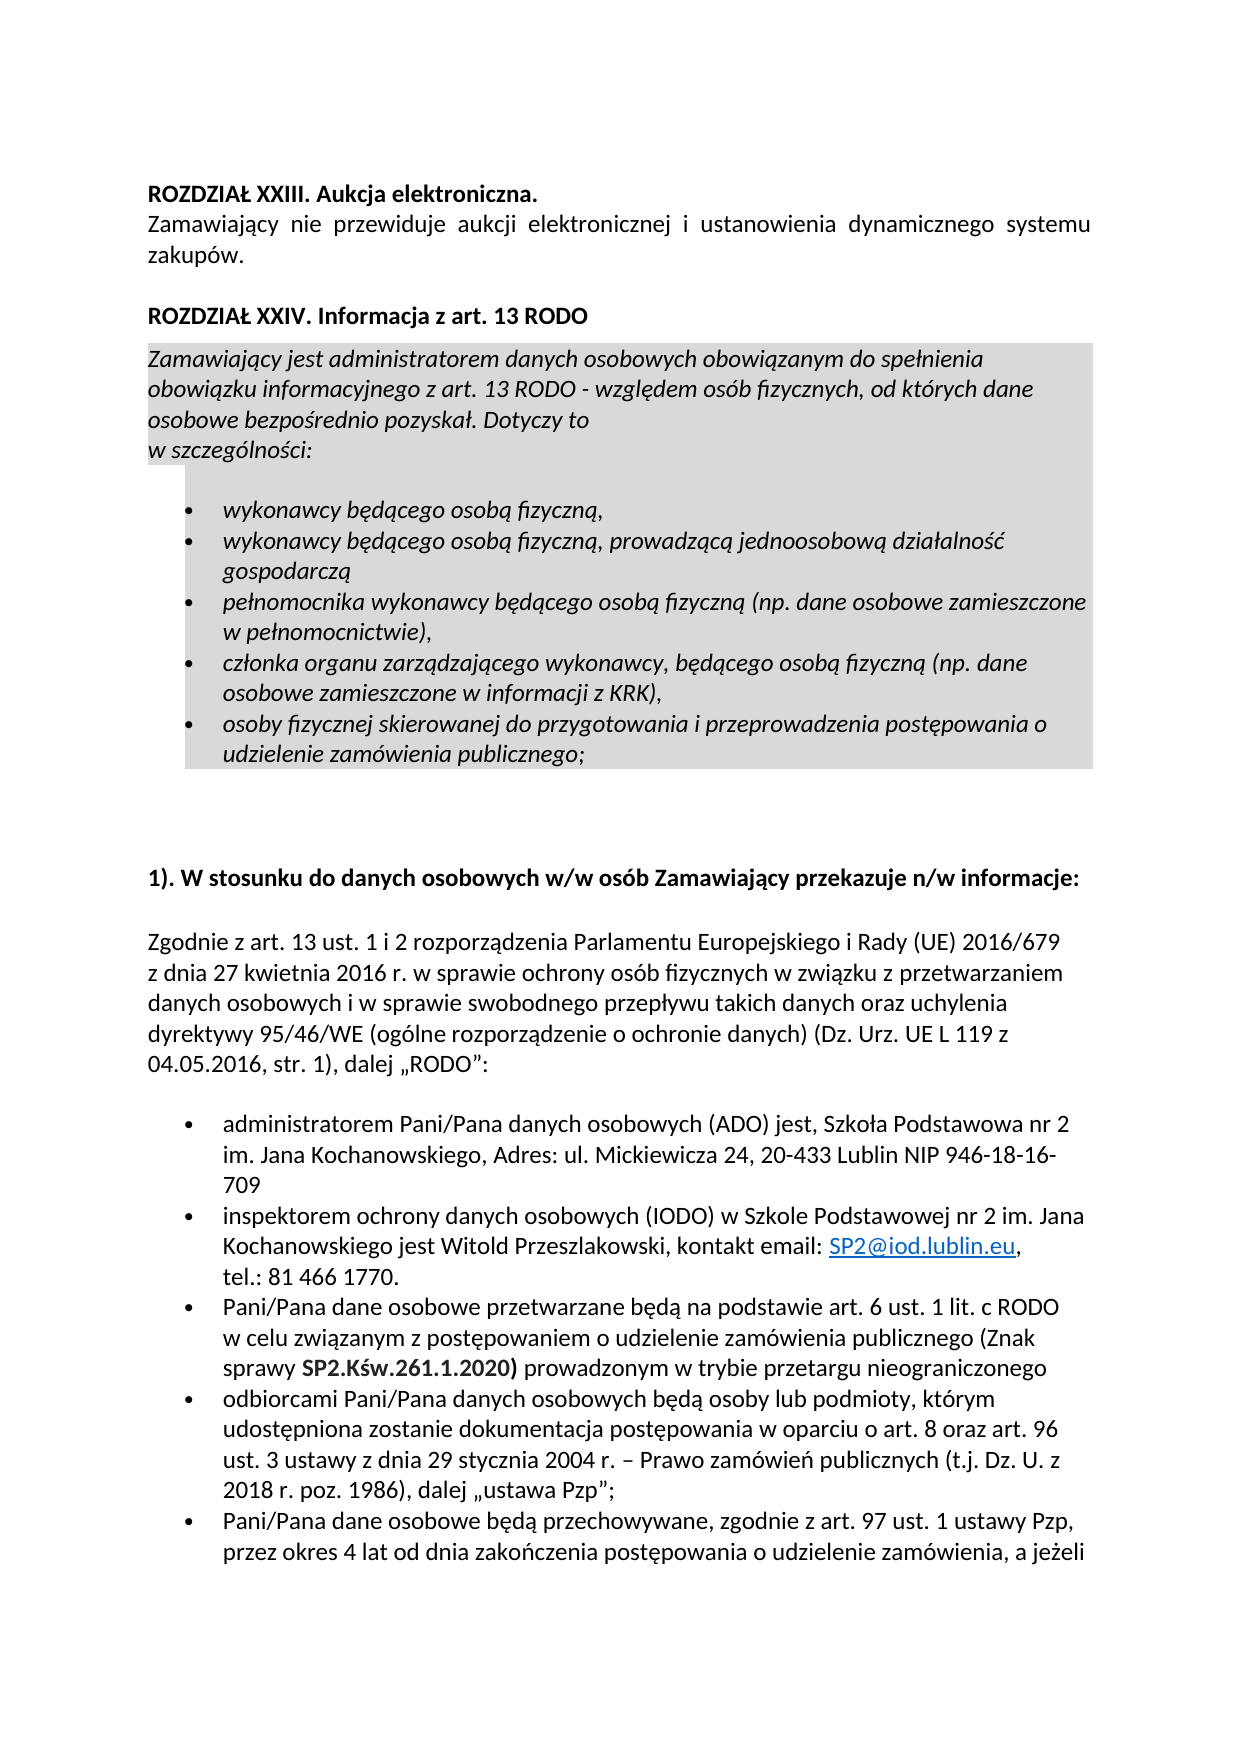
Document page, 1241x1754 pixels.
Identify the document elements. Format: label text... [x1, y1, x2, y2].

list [185, 1505, 1093, 1566]
list członka organu zarządzającego wykonawcy, będącego osobą fizyczną (np. dane osobowe zamieszczone w informacji z KRK), [185, 647, 1093, 708]
list wykonawcy będącego osobą fizyczną, [185, 494, 1093, 525]
list administratorem Pani/Pana danych osobowych (ADO) jest, Szkoła Podstawowa nr 2 im. Jana Kochanowskiego, Adres: ul. Mickiewicza 24, 20-433 Lublin NIP 946-18-16-709 [185, 1108, 1093, 1200]
text ROZDZIAŁ XXIII. Aukcja elektroniczna. [148, 178, 1093, 209]
list pełnomocnika wykonawcy będącego osobą fizyczną (np. dane osobowe zamieszczone w pełnomocnictwie), [185, 586, 1093, 647]
list wykonawcy będącego osobą fizyczną, prowadzącą jednoosobową działalność gospodarczą [185, 525, 1093, 586]
text Zamawiający jest administratorem danych osobowych obowiązanym do spełnienia obowiązku informacyjnego z art. 13 RODO - względem osób fizycznych, od których dane osobowe bezpośrednio pozyskał. Dotyczy to w szczególności: [148, 343, 1093, 465]
list inspektorem ochrony danych osobowych (IODO) w Szkole Podstawowej nr 2 im. Jana Kochanowskiego jest Witold Przeszlakowski, kontakt email: SP2@iod.lublin.eu, tel.: 81 466 1770. [185, 1200, 1093, 1291]
list odbiorcami Pani/Pana danych osobowych będą osoby lub podmioty, którym udostępniona zostanie dokumentacja postępowania w oparciu o art. 8 oraz art. 96 ust. 3 ustawy z dnia 29 stycznia 2004 r. – Prawo zamówień publicznych (t.j. Dz. U. z 2018 r. poz. 1986), dalej „ustawa Pzp”; [185, 1383, 1093, 1505]
text ROZDZIAŁ XXIV. Informacja z art. 13 RODO [148, 300, 1093, 331]
text Zamawiający nie przewiduje aukcji elektronicznej i ustanowienia dynamicznego systemu zakupów. [148, 209, 1093, 270]
text 1). W stosunku do danych osobowych w/w osób Zamawiający przekazuje n/w informacje: [148, 862, 1093, 893]
list osoby fizycznej skierowanej do przygotowania i przeprowadzenia postępowania o udzielenie zamówienia publicznego; [185, 708, 1093, 769]
list Pani/Pana dane osobowe przetwarzane będą na podstawie art. 6 ust. 1 lit. c RODO w celu związanym z postępowaniem o udzielenie zamówienia publicznego (Znak sprawy SP2.Kśw.261.1.2020) prowadzonym w trybie przetargu nieograniczonego [185, 1291, 1093, 1383]
text Zgodnie z art. 13 ust. 1 i 2 rozporządzenia Parlamentu Europejskiego i Rady (UE) 2016/679 z dnia 27 kwietnia 2016 r. w sprawie ochrony osób fizycznych w związku z przetwarzaniem danych osobowych i w sprawie swobodnego przepływu takich danych oraz uchylenia dyrektywy 95/46/WE (ogólne rozporządzenie o ochronie danych) (Dz. Urz. UE L 119 z 04.05.2016, str. 1), dalej „RODO”: [148, 927, 1093, 1079]
